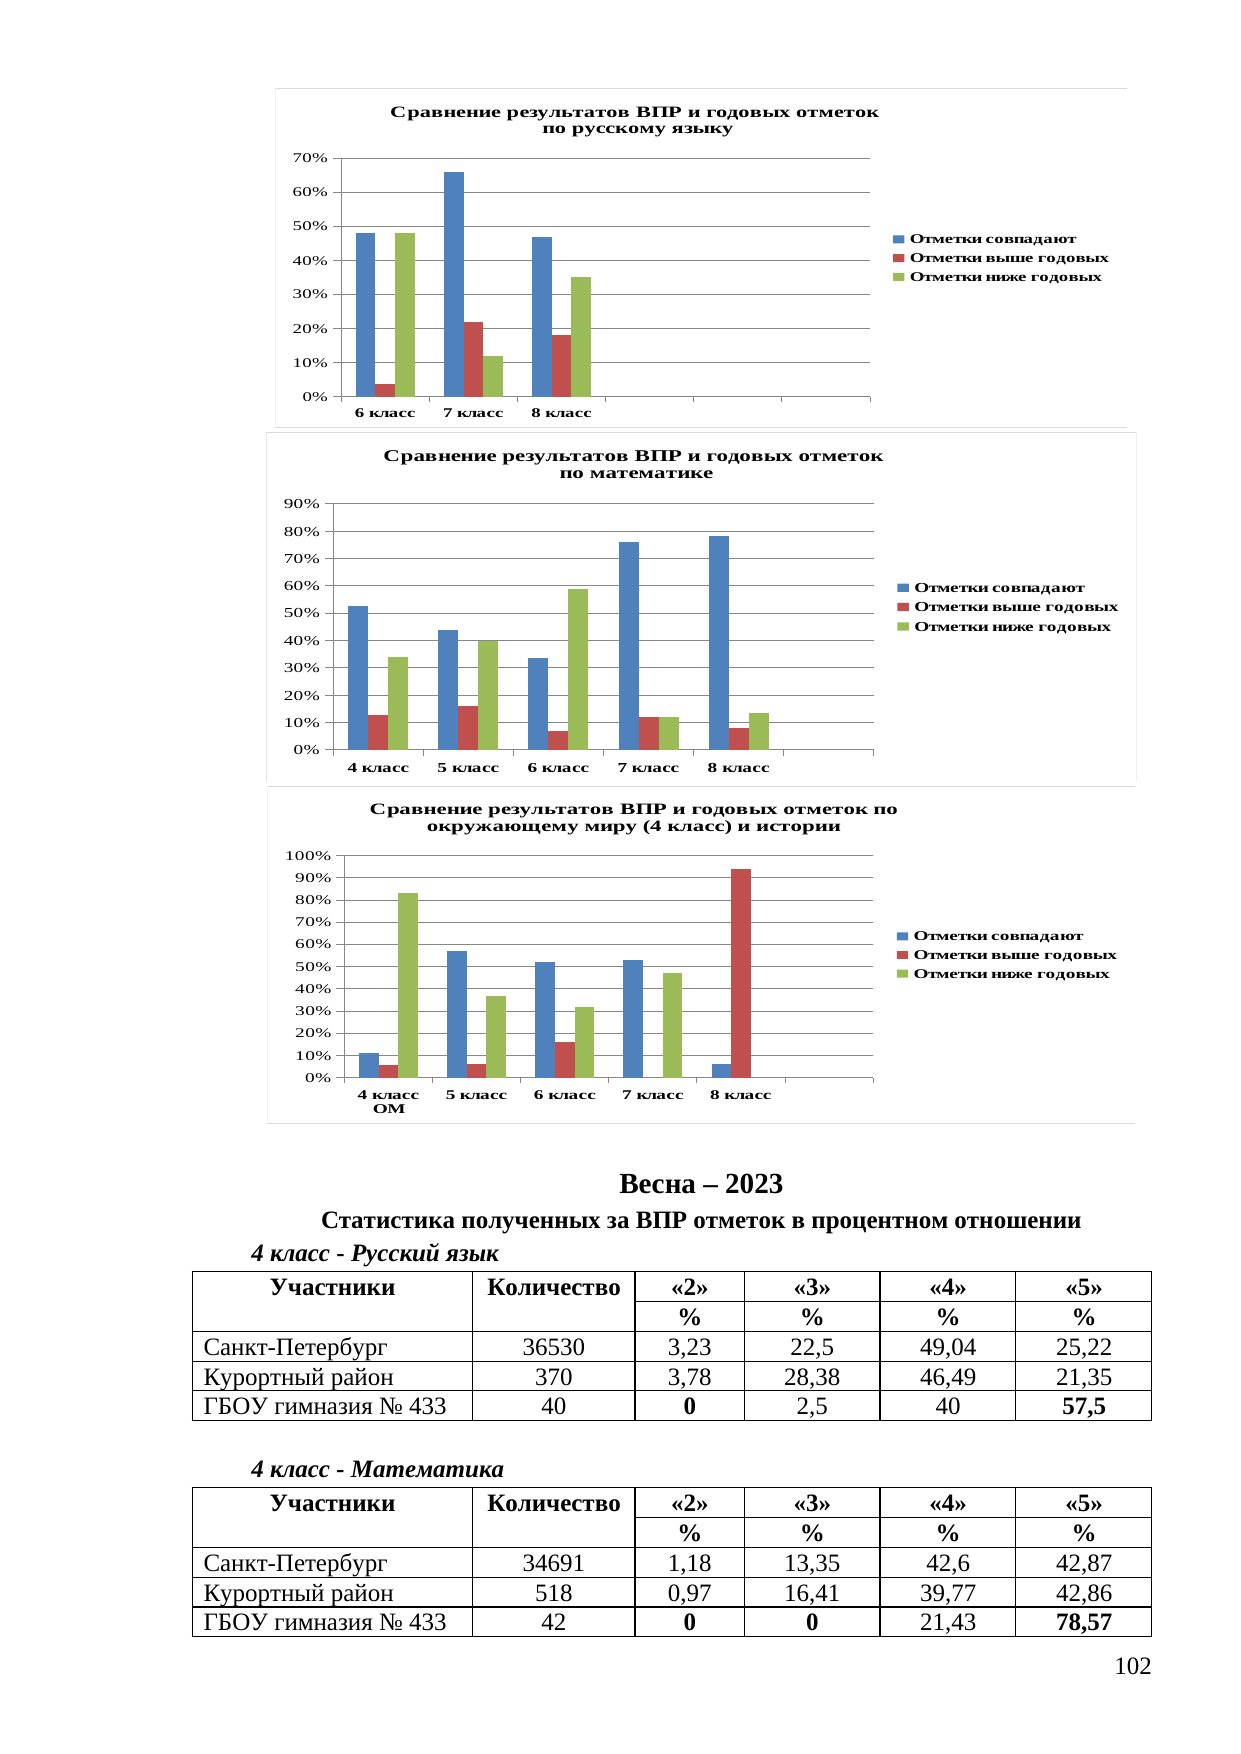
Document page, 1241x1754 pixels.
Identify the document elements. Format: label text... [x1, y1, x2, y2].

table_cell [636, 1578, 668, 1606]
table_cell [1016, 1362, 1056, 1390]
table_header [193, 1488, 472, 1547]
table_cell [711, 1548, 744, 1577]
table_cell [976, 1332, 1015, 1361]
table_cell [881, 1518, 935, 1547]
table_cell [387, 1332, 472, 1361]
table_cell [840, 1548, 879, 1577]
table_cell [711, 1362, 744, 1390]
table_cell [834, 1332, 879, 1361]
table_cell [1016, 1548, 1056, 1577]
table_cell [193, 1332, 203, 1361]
text Весна – 2023 [177, 1167, 1152, 1200]
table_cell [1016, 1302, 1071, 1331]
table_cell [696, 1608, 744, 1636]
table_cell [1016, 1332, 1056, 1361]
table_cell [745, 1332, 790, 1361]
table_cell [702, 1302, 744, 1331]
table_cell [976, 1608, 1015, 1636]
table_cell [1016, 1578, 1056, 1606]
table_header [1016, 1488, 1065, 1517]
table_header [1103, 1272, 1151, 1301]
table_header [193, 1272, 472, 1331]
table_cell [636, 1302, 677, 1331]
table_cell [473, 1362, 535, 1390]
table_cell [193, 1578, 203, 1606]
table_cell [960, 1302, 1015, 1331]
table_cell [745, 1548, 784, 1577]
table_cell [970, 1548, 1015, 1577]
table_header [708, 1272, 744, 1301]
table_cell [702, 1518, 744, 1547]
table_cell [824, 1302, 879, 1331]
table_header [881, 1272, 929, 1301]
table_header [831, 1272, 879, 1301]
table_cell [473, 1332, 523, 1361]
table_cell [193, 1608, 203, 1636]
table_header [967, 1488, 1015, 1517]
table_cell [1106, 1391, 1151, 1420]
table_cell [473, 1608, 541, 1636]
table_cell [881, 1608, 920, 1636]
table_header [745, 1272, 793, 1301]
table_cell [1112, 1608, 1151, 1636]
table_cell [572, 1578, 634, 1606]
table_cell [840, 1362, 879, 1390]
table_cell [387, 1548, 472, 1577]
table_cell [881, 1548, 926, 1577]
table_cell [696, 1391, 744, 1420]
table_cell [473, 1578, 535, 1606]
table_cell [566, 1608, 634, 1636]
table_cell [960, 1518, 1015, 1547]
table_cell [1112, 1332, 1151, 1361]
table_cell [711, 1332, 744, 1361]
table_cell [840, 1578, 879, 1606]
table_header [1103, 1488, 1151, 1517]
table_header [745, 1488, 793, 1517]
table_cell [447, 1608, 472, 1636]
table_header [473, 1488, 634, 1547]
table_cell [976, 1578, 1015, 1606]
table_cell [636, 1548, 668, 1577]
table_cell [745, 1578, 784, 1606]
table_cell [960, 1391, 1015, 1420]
text Статистика полученных за ВПР отметок в процентном отношении [177, 1205, 1152, 1234]
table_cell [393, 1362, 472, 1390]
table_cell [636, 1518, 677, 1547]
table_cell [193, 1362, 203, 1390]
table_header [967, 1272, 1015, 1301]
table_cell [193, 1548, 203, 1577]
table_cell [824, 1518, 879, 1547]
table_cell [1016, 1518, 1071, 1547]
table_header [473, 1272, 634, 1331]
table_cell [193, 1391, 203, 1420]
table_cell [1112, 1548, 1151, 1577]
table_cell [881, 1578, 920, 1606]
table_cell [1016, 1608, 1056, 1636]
text 4 класс - Русский язык [177, 1238, 1152, 1267]
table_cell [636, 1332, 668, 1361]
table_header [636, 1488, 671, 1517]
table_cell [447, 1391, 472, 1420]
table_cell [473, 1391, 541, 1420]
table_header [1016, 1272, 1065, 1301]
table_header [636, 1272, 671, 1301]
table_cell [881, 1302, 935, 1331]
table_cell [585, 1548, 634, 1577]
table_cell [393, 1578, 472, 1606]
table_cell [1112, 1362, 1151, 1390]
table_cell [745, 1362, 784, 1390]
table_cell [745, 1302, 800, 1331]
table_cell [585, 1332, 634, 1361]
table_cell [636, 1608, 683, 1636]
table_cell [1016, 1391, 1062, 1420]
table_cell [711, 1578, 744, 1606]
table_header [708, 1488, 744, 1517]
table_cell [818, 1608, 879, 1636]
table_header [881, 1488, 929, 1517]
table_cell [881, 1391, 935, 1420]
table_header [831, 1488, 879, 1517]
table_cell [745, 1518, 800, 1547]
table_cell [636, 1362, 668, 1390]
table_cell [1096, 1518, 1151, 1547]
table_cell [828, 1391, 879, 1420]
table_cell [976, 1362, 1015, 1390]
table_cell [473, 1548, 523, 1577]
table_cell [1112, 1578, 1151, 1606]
text 4 класс - Математика [177, 1454, 1152, 1483]
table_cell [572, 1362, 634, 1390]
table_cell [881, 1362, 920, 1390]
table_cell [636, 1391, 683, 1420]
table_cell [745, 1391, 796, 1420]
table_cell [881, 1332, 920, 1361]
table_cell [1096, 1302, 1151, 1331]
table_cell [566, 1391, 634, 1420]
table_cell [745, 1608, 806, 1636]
